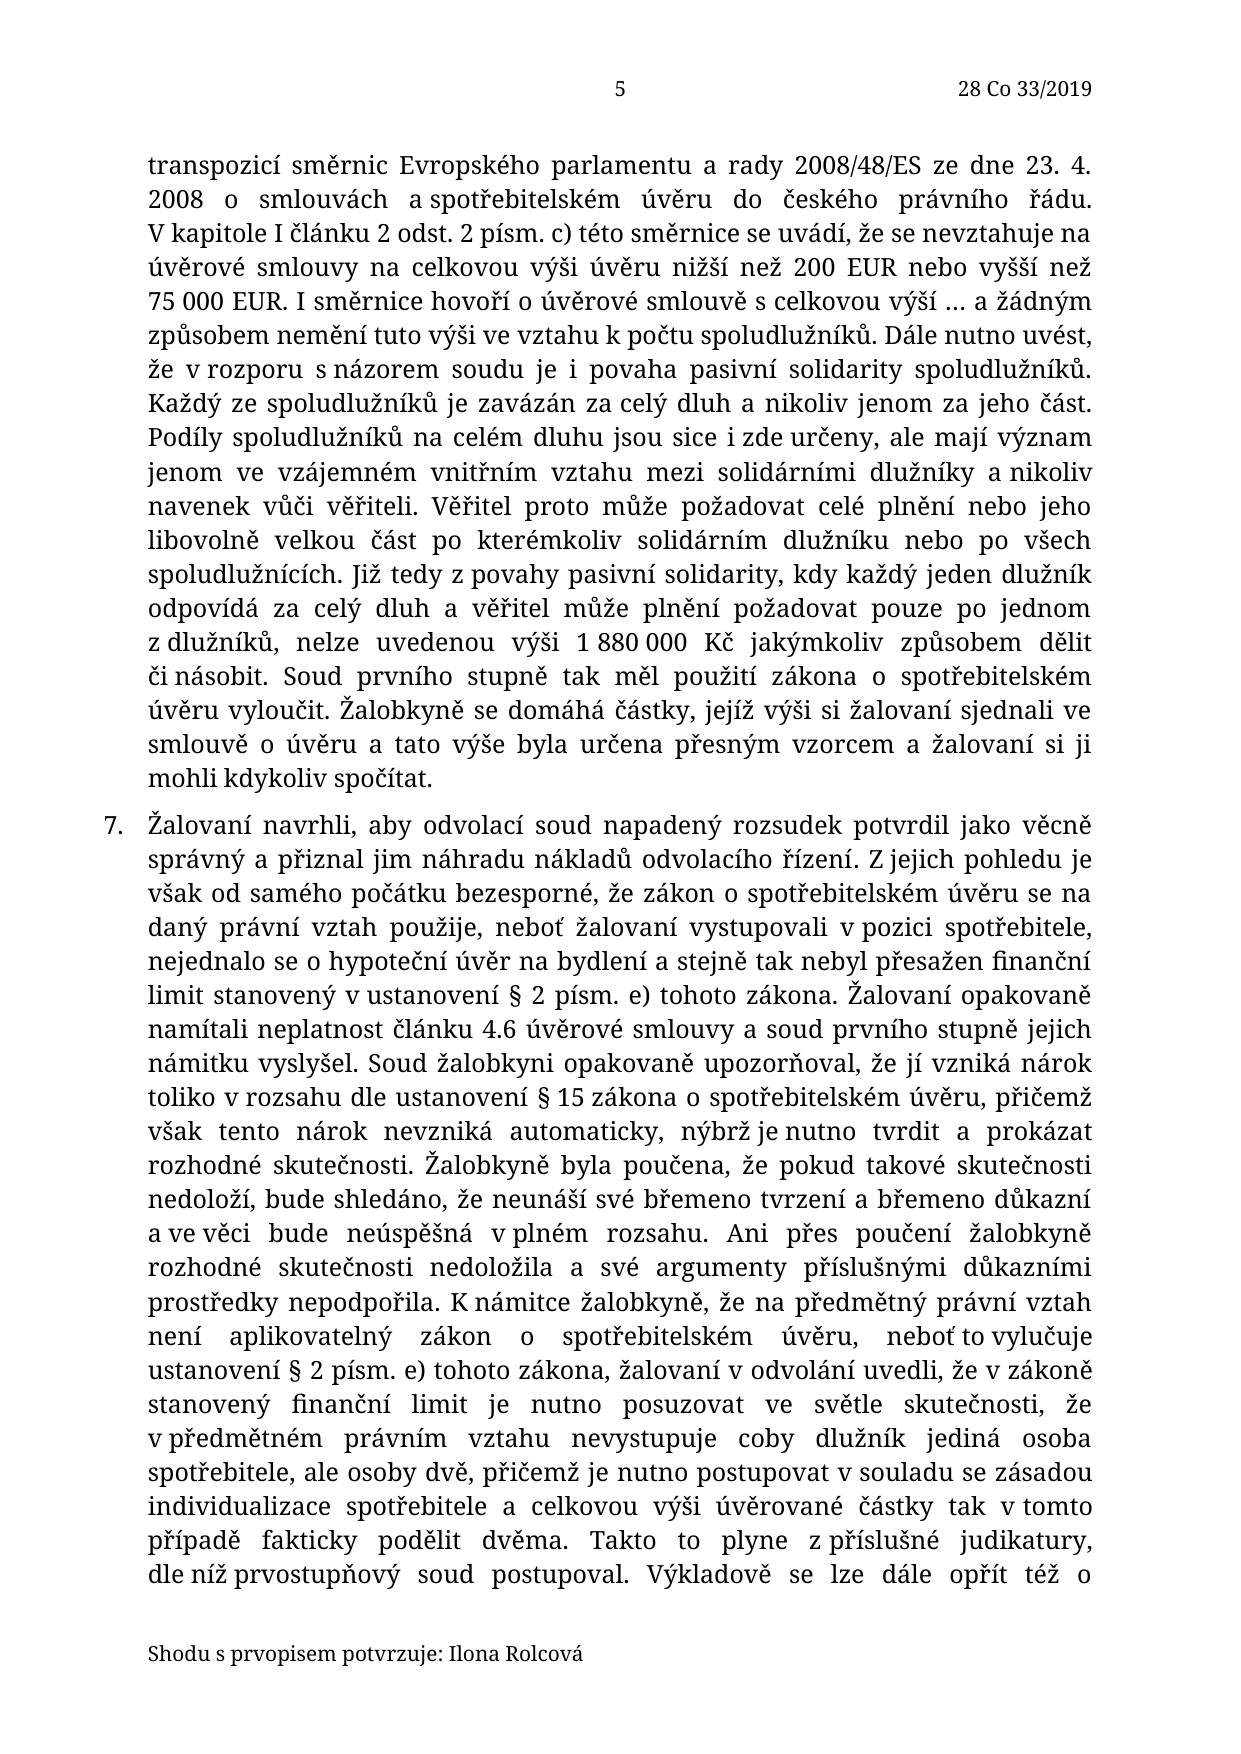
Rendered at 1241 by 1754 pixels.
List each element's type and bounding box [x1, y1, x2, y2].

list [103, 148, 1093, 795]
list [103, 807, 1093, 1591]
